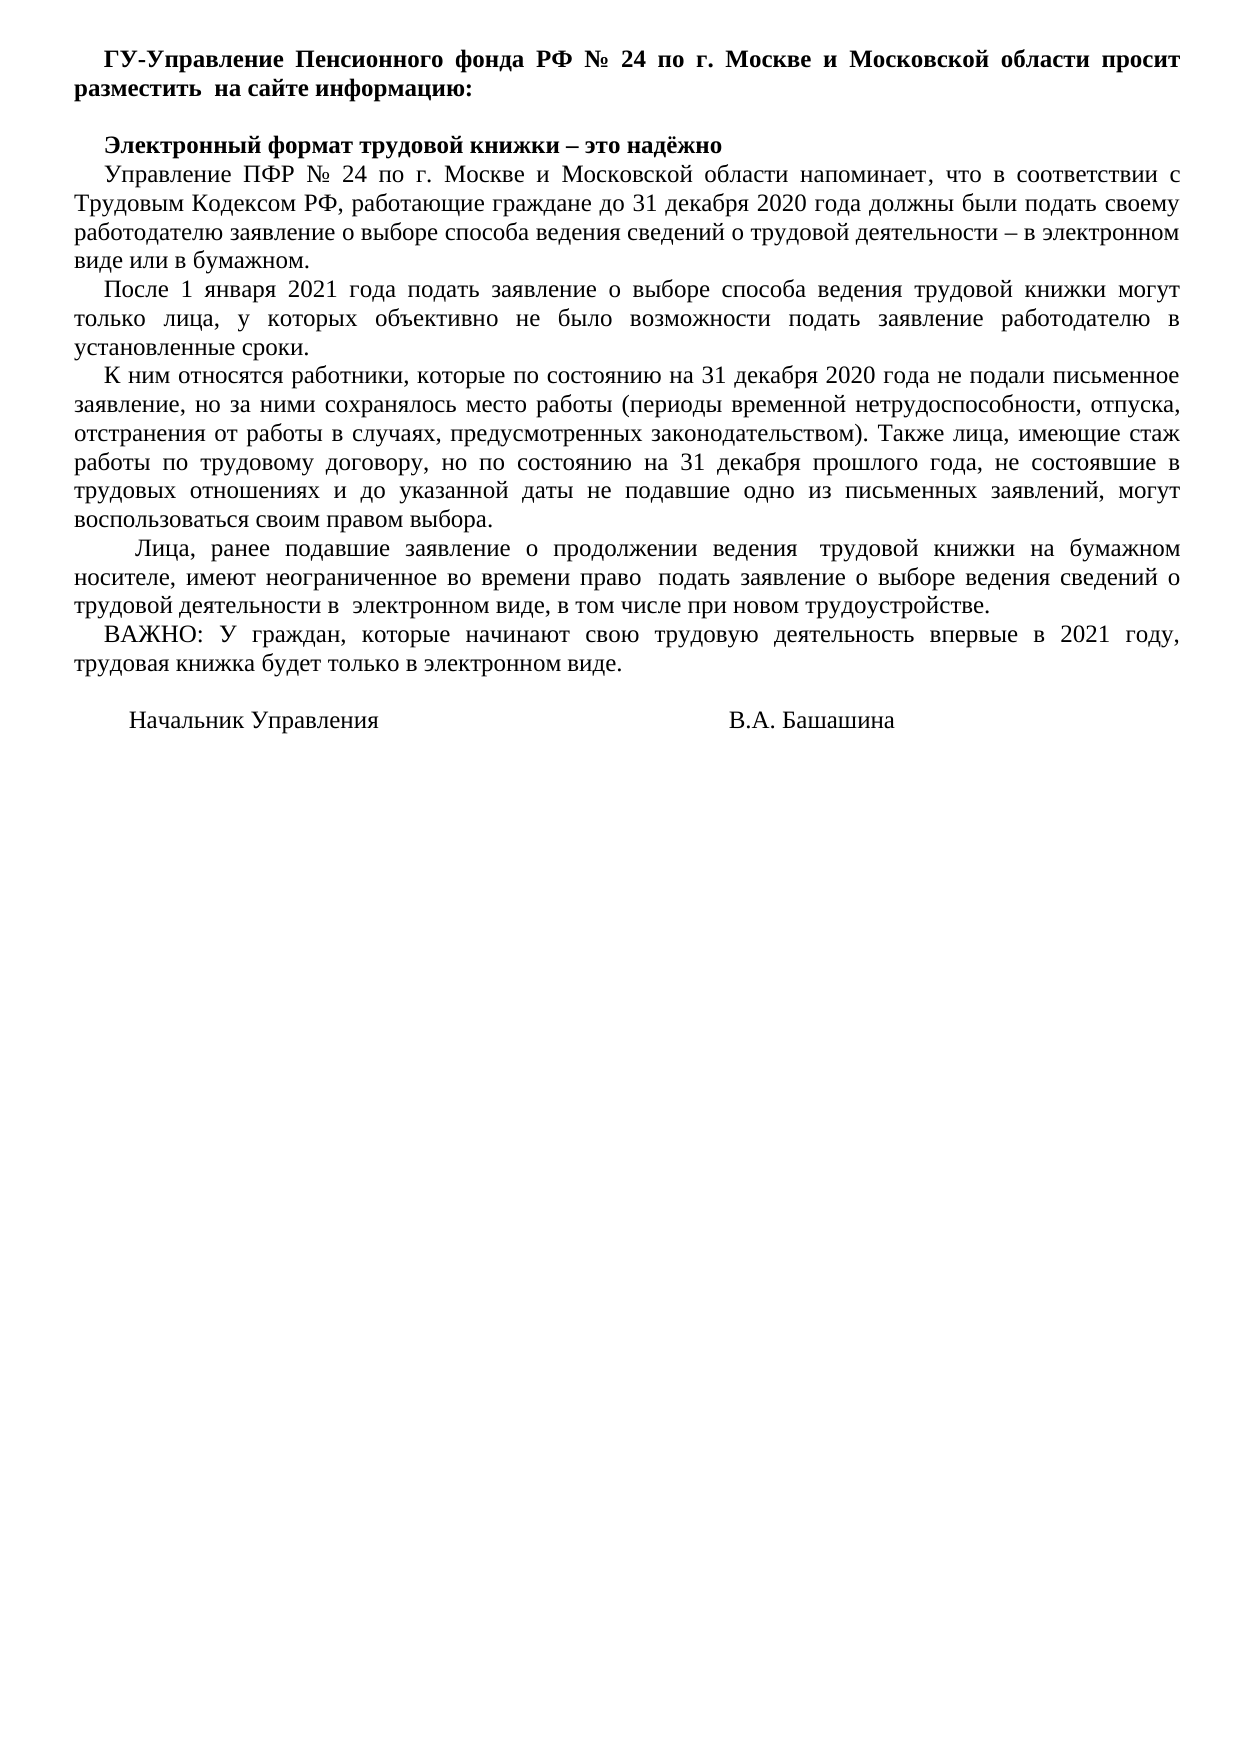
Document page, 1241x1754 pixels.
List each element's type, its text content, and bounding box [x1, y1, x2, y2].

text ГУ-Управление Пенсионного фонда РФ № 24 по г. Москве и Московской области просит разместить на сайте информацию: [74, 44, 1181, 102]
text Электронный формат трудовой книжки – это надёжно [74, 131, 1181, 159]
text ВАЖНО: У граждан, которые начинают свою трудовую деятельность впервые в 2021 году, трудовая книжка будет только в электронном виде. [74, 619, 1181, 677]
text Начальник Управления В.А. Башашина [74, 705, 1181, 734]
text Управление ПФР № 24 по г. Москве и Московской области напоминает, что в соответствии с Трудовым Кодексом РФ, работающие граждане до 31 декабря 2020 года должны были подать своему работодателю заявление о выборе способа ведения сведений о трудовой деятельности – в электронном виде или в бумажном. [74, 159, 1181, 274]
text После 1 января 2021 года подать заявление о выборе способа ведения трудовой книжки могут только лица, у которых объективно не было возможности подать заявление работодателю в установленные сроки. [74, 274, 1181, 361]
text Лица, ранее подавшие заявление о продолжении ведения трудовой книжки на бумажном носителе, имеют неограниченное во времени право подать заявление о выборе ведения сведений о трудовой деятельности в электронном виде, в том числе при новом трудоустройстве. [74, 533, 1181, 619]
text К ним относятся работники, которые по состоянию на 31 декабря 2020 года не подали письменное заявление, но за ними сохранялось место работы (периоды временной нетрудоспособности, отпуска, отстранения от работы в случаях, предусмотренных законодательством). Также лица, имеющие стаж работы по трудовому договору, но по состоянию на 31 декабря прошлого года, не состоявшие в трудовых отношениях и до указанной даты не подавшие одно из письменных заявлений, могут воспользоваться своим правом выбора. [74, 361, 1181, 533]
